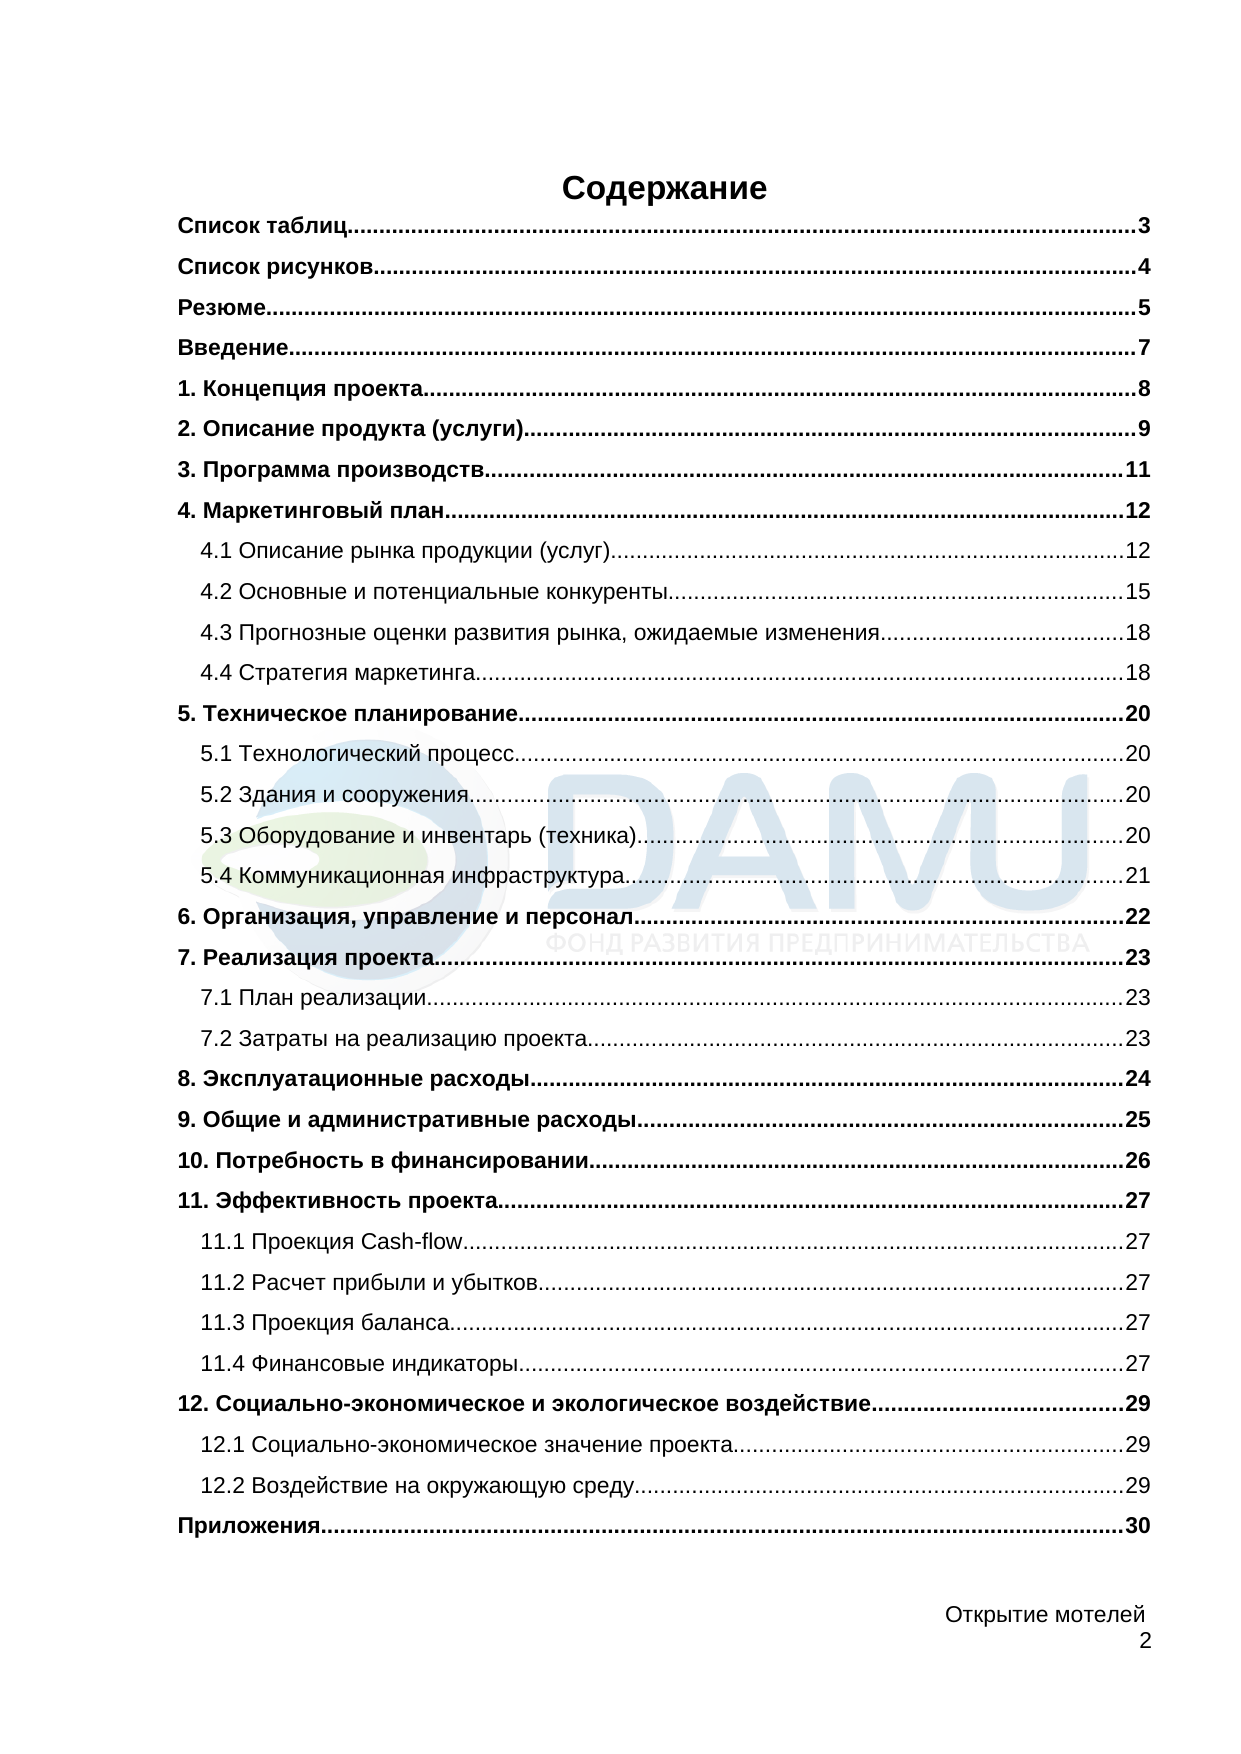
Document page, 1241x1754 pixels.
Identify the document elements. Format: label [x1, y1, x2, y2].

picture [203, 667, 208, 675]
picture [177, 664, 1151, 1055]
picture [1141, 672, 1148, 679]
picture [222, 667, 227, 675]
